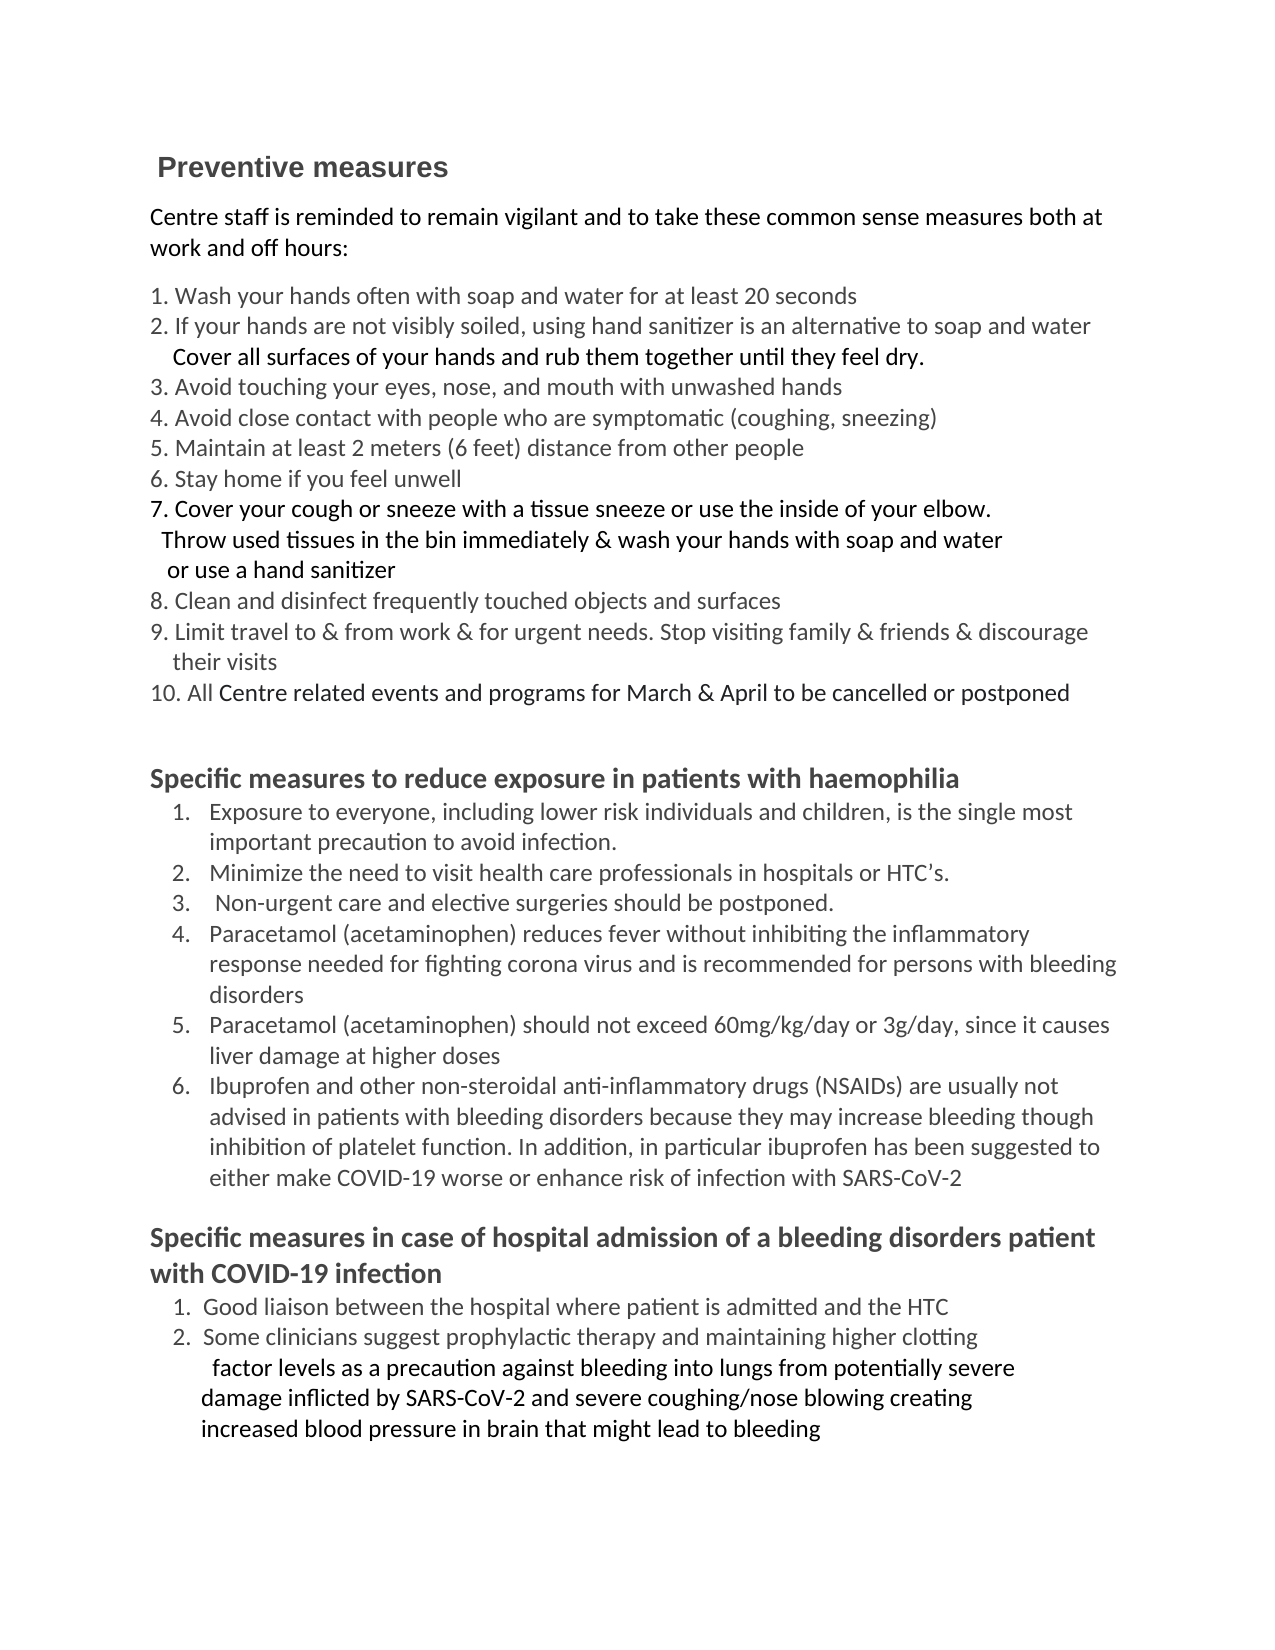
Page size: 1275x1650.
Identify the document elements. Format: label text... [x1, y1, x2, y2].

text their visits [150, 646, 1125, 677]
text damage inflicted by SARS-CoV-2 and severe coughing/nose blowing creating [150, 1382, 1125, 1413]
list Ibuprofen and other non-steroidal anti-inflammatory drugs (NSAIDs) are usually not advised in patients with bleeding disorders because they may increase bleeding though inhibition of platelet function. In addition, in particular ibuprofen has been suggested to either make COVID-19 worse or enhance risk of infection with SARS-CoV-2 [172, 1070, 1125, 1192]
text 8. Clean and disinfect frequently touched objects and surfaces [150, 585, 1125, 616]
text 2. If your hands are not visibly soiled, using hand sanitizer is an alternative to soap and water [150, 311, 1125, 341]
text 4. Avoid close contact with people who are symptomatic (coughing, sneezing) [150, 402, 1125, 433]
text increased blood pressure in brain that might lead to bleeding [150, 1413, 1125, 1443]
text 5. Maintain at least 2 meters (6 feet) distance from other people [150, 433, 1125, 463]
text Cover all surfaces of your hands and rub them together until they feel dry. [150, 341, 1125, 372]
list Minimize the need to visit health care professionals in hospitals or HTC’s. [172, 857, 1125, 887]
text Preventive measures [150, 150, 1125, 183]
list Non-urgent care and elective surgeries should be postponed. [172, 887, 1125, 918]
text 7. Cover your cough or sneeze with a tissue sneeze or use the inside of your elbow. [150, 494, 1125, 524]
text 2. Some clinicians suggest prophylactic therapy and maintaining higher clotting [150, 1321, 1125, 1352]
text Centre staff is reminded to remain vigilant and to take these common sense measures both at work and off hours: [150, 201, 1125, 262]
text 6. Stay home if you feel unwell [150, 463, 1125, 494]
text Specific measures in case of hospital admission of a bleeding disorders patient with COVID-19 infection [150, 1219, 1125, 1291]
text 1. Wash your hands often with soap and water for at least 20 seconds [150, 280, 1125, 311]
text 3. Avoid touching your eyes, nose, and mouth with unwashed hands [150, 372, 1125, 402]
text 10. All Centre related events and programs for March & April to be cancelled or postponed [150, 677, 1125, 707]
text Specific measures to reduce exposure in patients with haemophilia [150, 760, 1125, 796]
text 9. Limit travel to & from work & for urgent needs. Stop visiting family & friends & discourage [150, 616, 1125, 646]
text 1. Good liaison between the hospital where patient is admitted and the HTC [150, 1291, 1125, 1321]
list Exposure to everyone, including lower risk individuals and children, is the single most important precaution to avoid infection. [172, 796, 1125, 857]
text Throw used tissues in the bin immediately & wash your hands with soap and water [150, 524, 1125, 555]
text or use a hand sanitizer [150, 555, 1125, 585]
list Paracetamol (acetaminophen) reduces fever without inhibiting the inflammatory response needed for fighting corona virus and is recommended for persons with bleeding disorders [172, 918, 1125, 1009]
list Paracetamol (acetaminophen) should not exceed 60mg/kg/day or 3g/day, since it causes liver damage at higher doses [172, 1009, 1125, 1070]
text factor levels as a precaution against bleeding into lungs from potentially severe [150, 1352, 1125, 1382]
